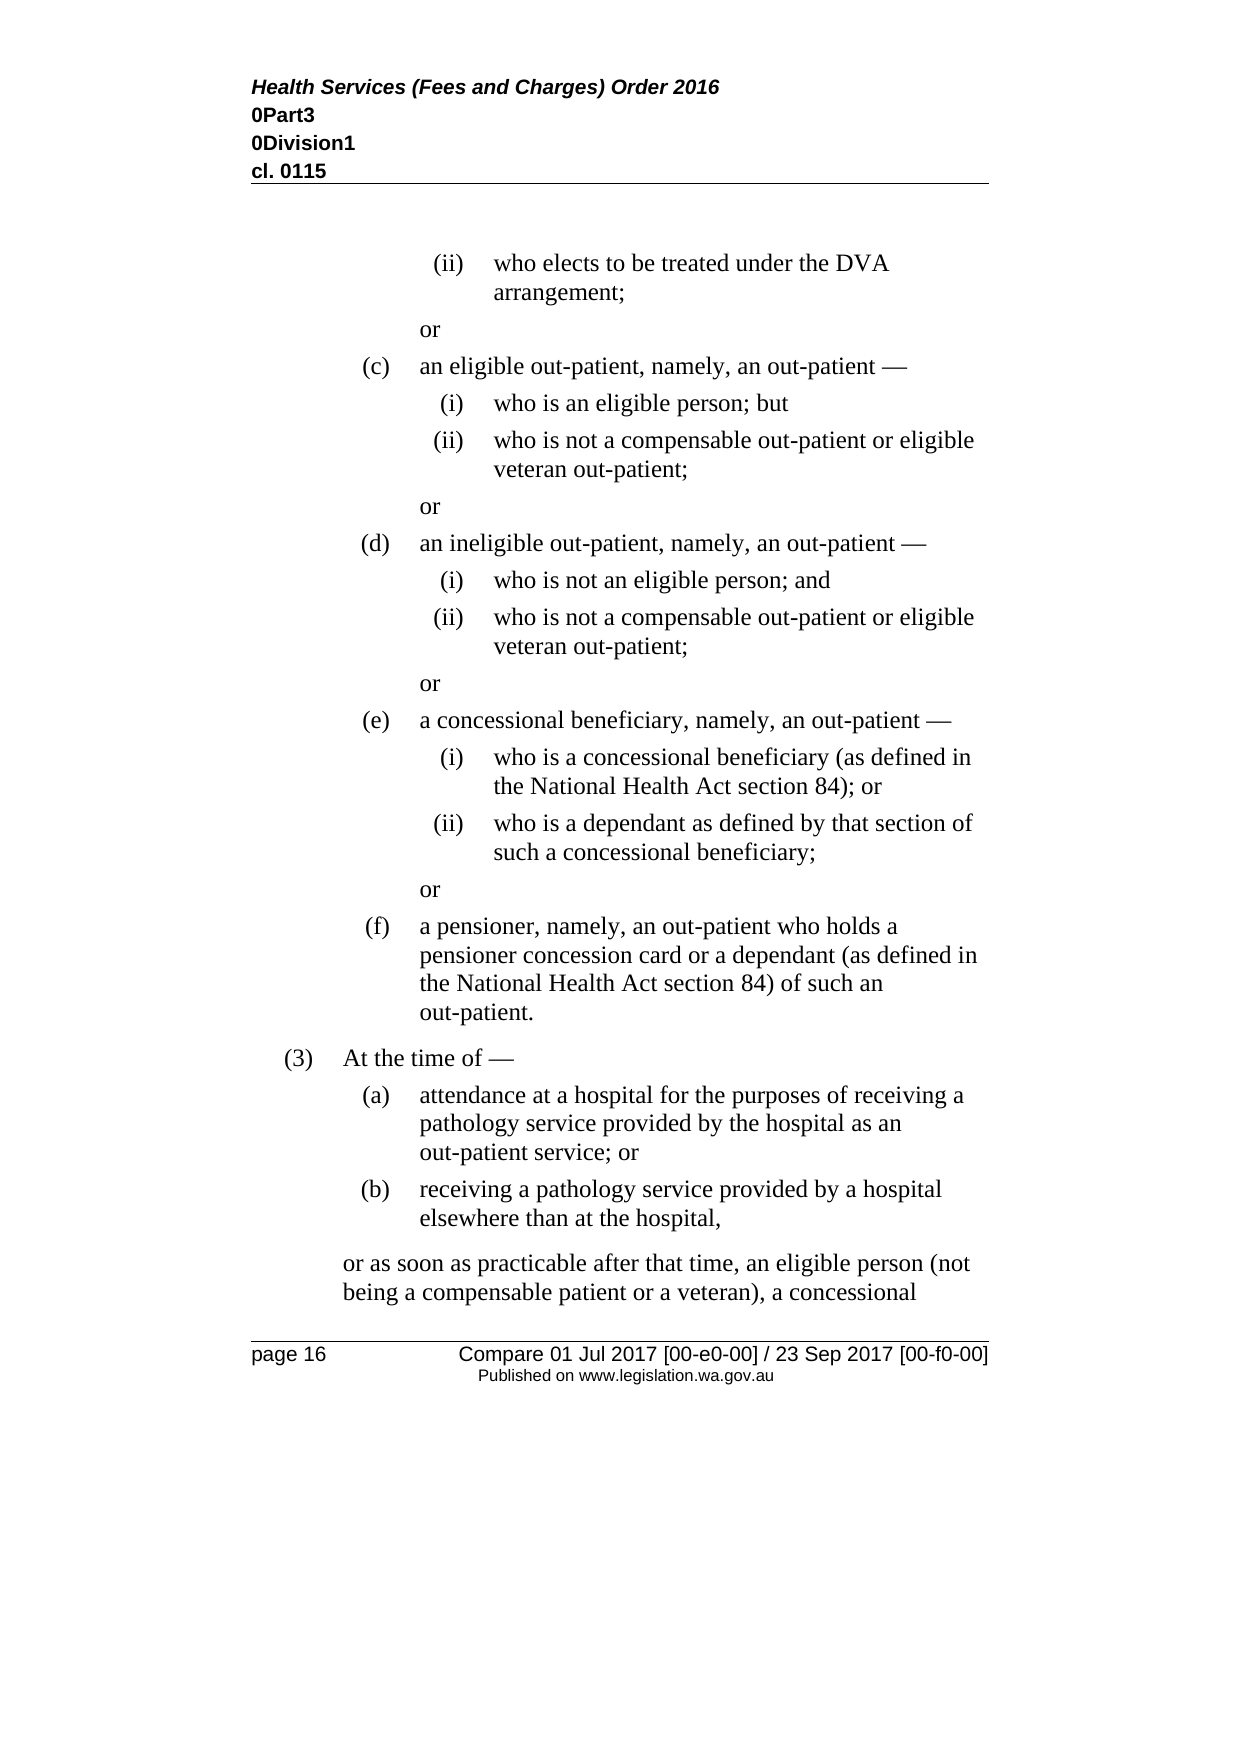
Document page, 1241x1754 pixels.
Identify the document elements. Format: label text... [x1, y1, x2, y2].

text (i) who is an eligible person; but [251, 388, 989, 417]
text (3) At the time of — [251, 1043, 989, 1071]
text (ii) who is a dependant as defined by that section of such a concessional beneficiary; [251, 808, 989, 866]
text or [251, 314, 989, 343]
text (e) a concessional beneficiary, namely, an out-patient — [251, 705, 989, 734]
text or [251, 491, 989, 520]
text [251, 1248, 989, 1306]
text (ii) who elects to be treated under the DVA arrangement; [251, 248, 989, 306]
text (f) a pensioner, namely, an out-patient who holds a pensioner concession card or a dependant (as defined in the National Health Act section 84) of such an out-patient. [251, 911, 989, 1026]
text (i) who is a concessional beneficiary (as defined in the National Health Act section 84); or [251, 742, 989, 800]
text or [251, 874, 989, 903]
text (ii) who is not a compensable out-patient or eligible veteran out-patient; [251, 602, 989, 660]
text (a) attendance at a hospital for the purposes of receiving a pathology service provided by the hospital as an out-patient service; or [251, 1080, 989, 1166]
text (b) receiving a pathology service provided by a hospital elsewhere than at the hospital, [251, 1174, 989, 1232]
text (i) who is not an eligible person; and [251, 565, 989, 594]
text or [251, 668, 989, 697]
text (ii) who is not a compensable out-patient or eligible veteran out-patient; [251, 425, 989, 483]
text (c) an eligible out-patient, namely, an out-patient — [251, 351, 989, 380]
text (d) an ineligible out-patient, namely, an out-patient — [251, 528, 989, 557]
